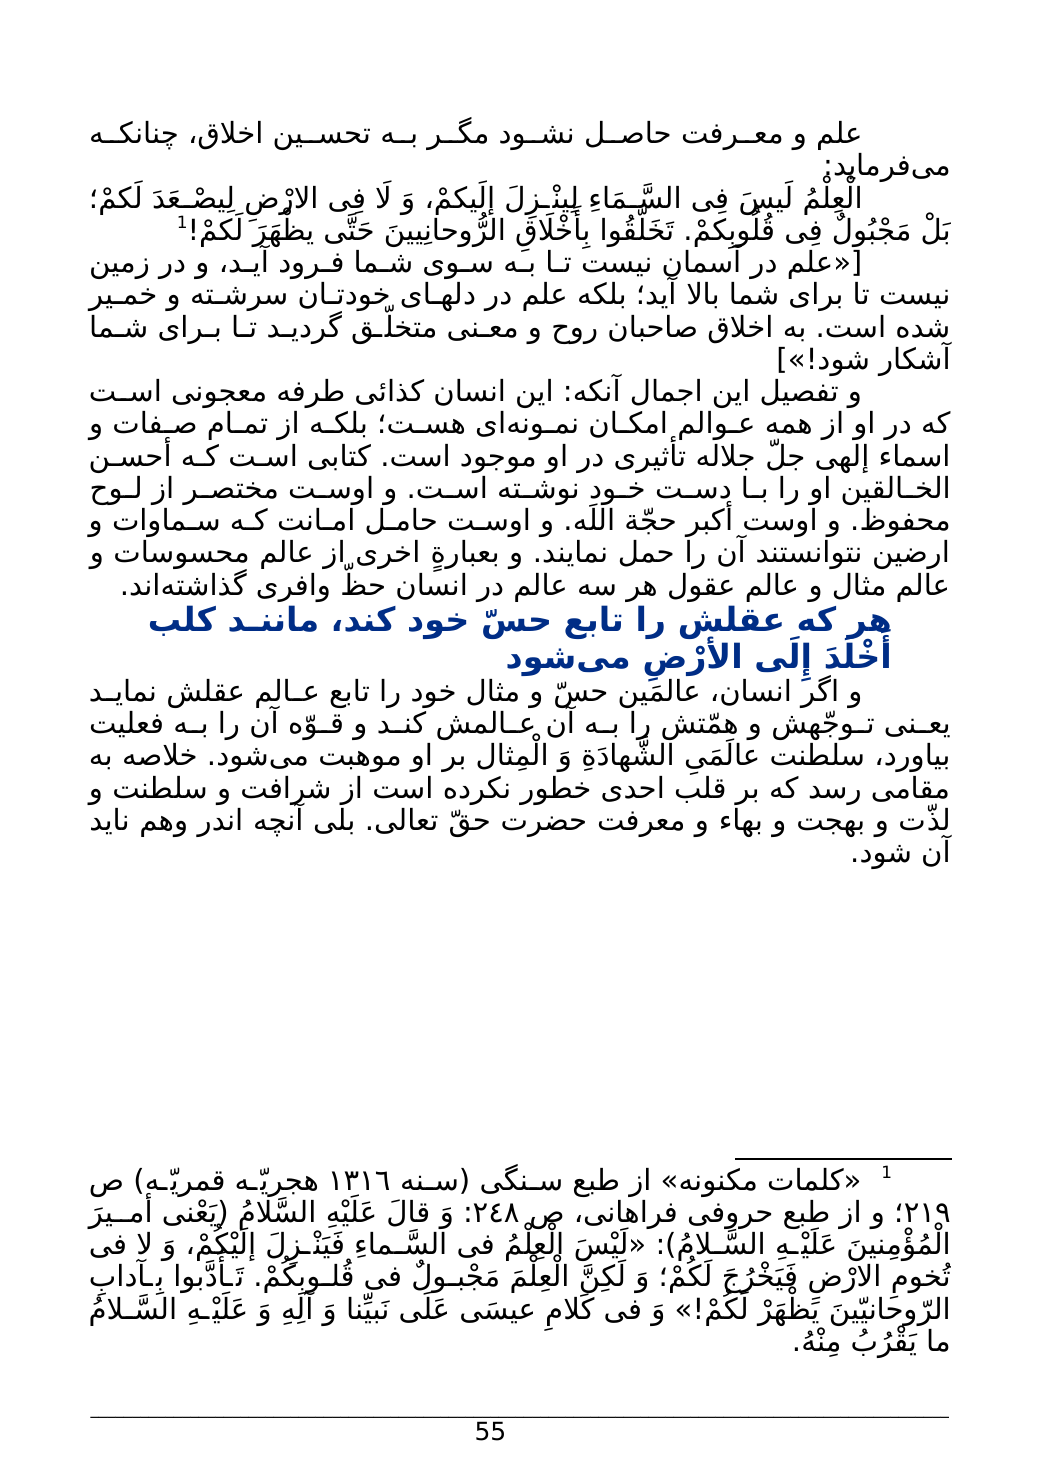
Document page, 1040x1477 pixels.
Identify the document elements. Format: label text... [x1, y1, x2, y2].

text علم و معرفت حاصل نشود مگر به تحسین اخلاق، چنانکه مى‌فرماید: [89, 118, 951, 183]
text و اگر انسان، عالمَین حسّ و مثال خود را تابع عالم عقلش نماید یعنى توجّهش و همّتش را به آن عالمش کند و قوّه آن را به فعلیت بیاورد، سلطنت عالَمَىِ الشَّهادَةِ وَ الْمِثال بر او موهبت مى‌شود. خلاصه به مقامى رسد که بر قلب احدى خطور نکرده است از شرافت و سلطنت و لذّت و بهجت و بهاء و معرفت حضرت حقّ تعالى. بلى آنچه اندر وهم ناید آن شود. [89, 676, 951, 869]
text و تفصیل این اجمال آنکه: این انسان کذائى طرفه معجونى است که در او از همه عوالم امکان نمونه‌اى هست؛ بلکه از تمام صفات و اسماء إلهى جلّ جلاله تأثیرى در او موجود است. کتابى است که أحسن الخالقین او را با دست خود نوشته است. و اوست مختصر از لوح محفوظ. و اوست أکبر حجّة اللَه. و اوست حامل امانت که سماوات و ارضین نتوانستند آن را حمل نمایند. و بعبارةٍ اخرى از عالم محسوسات و عالم مثال و عالم عقول هر سه عالم در انسان حظّ وافرى گذاشته‌اند. [89, 376, 951, 602]
text [«علم در آسمان نیست تا به سوى شما فرود آید، و در زمین نیست تا براى شما بالا آید؛ بلکه علم در دلهاى خودتان سرشته و خمیر شده است. به اخلاق صاحبان روح و معنى متخلّق گردید تا براى شما آشکار شود!»] [89, 247, 951, 376]
subtitle هر که عقلش را تابع حسّ خود کند، مانند کلب أَخْلَدَ إِلَى الأرْضِ مى‌شود [148, 602, 892, 676]
text الْعِلْمُ لَیسَ فِى السَّمَاءِ لِینْزِلَ إلَیکمْ، وَ لَا فِى الارْضِ لِیصْعَدَ لَکمْ؛ بَلْ مَجْبُولٌ فِى قُلُوبِکمْ. تَخَلَّقُوا بِأَخْلَاقِ الرُّوحانِیینَ حَتَّى یظْهَرَ لَکمْ! [89, 183, 951, 247]
